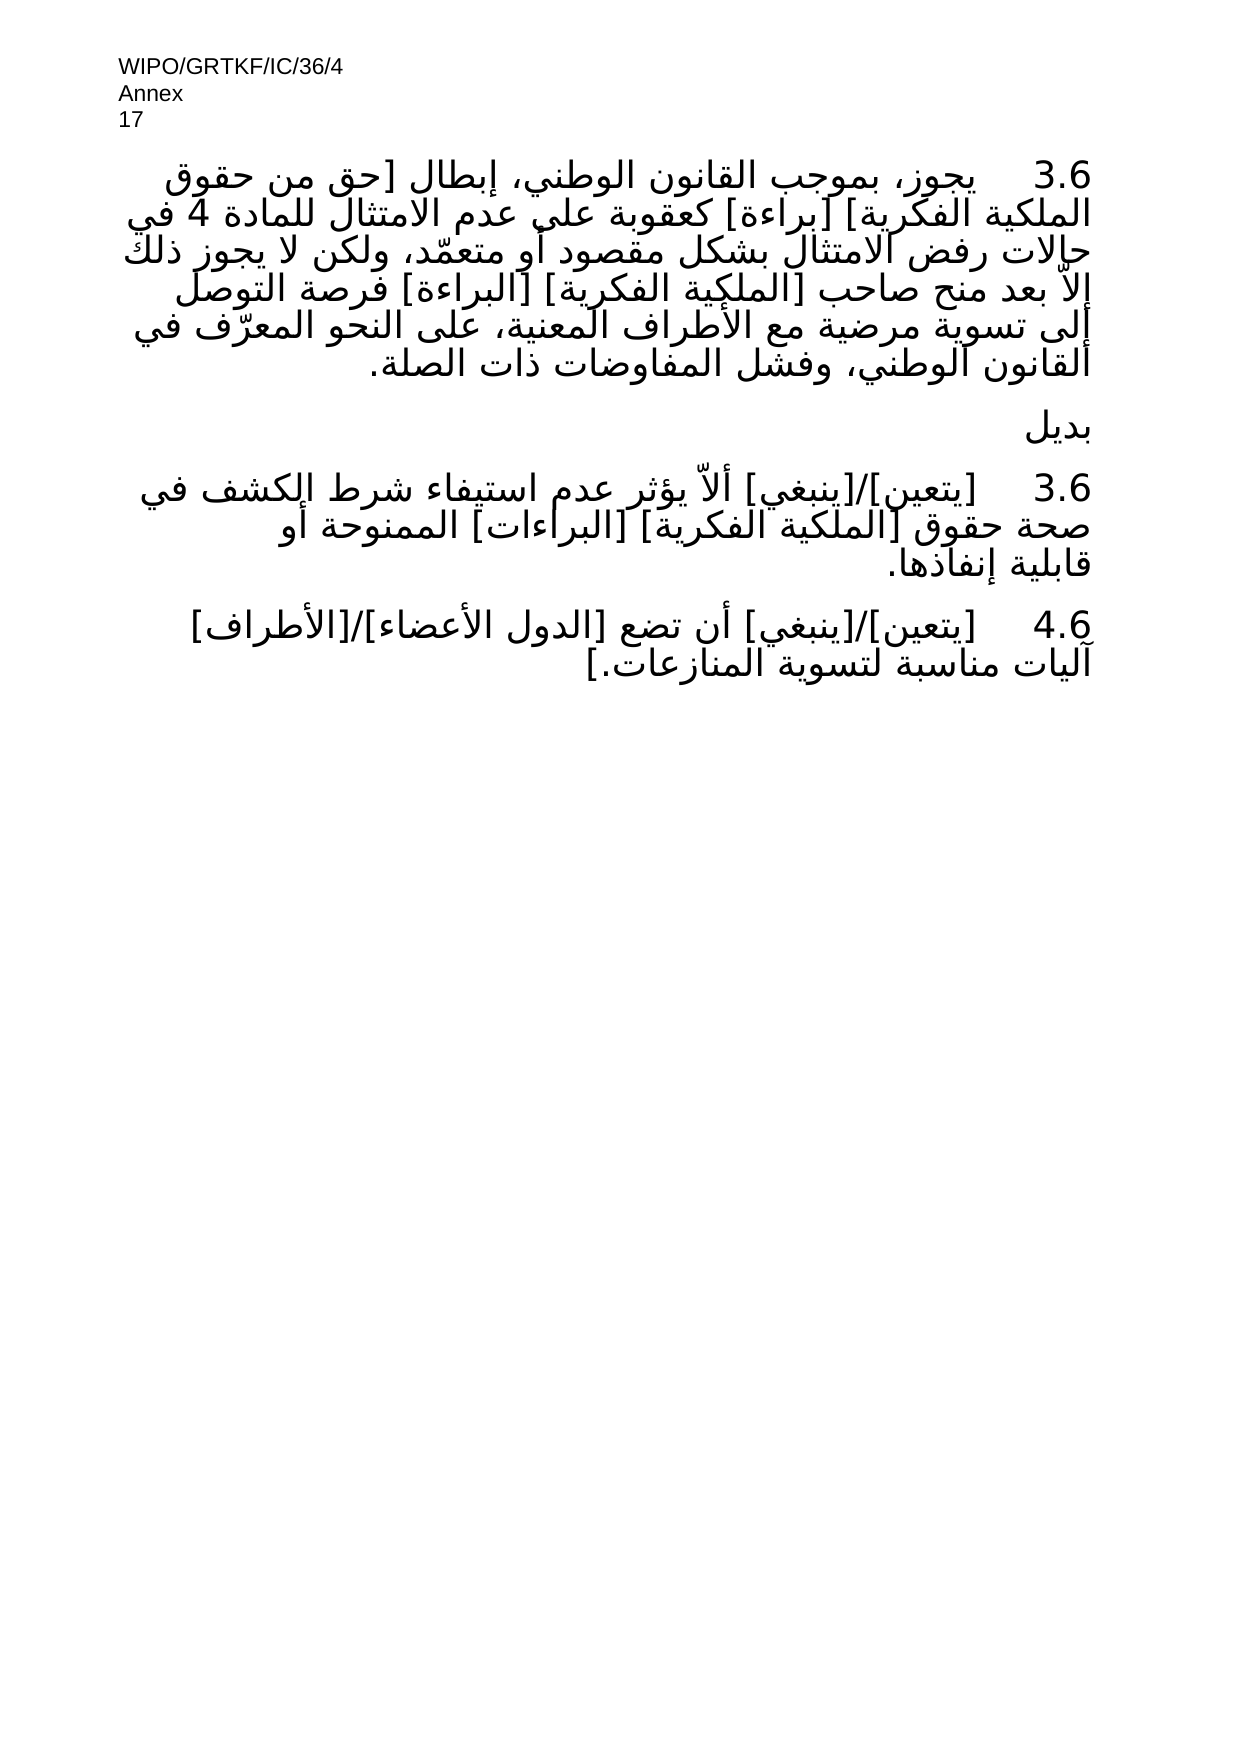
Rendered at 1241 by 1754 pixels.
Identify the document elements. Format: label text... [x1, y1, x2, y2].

text 4.6 [يتعين]/[ينبغي] أن تضع [الدول الأعضاء]/[الأطراف] آليات مناسبة لتسوية المنازعات.] [118, 608, 1092, 683]
text بديل [118, 408, 1092, 446]
text 3.6 يجوز، بموجب القانون الوطني، إبطال [حق من حقوق الملكية الفكرية] [براءة] كعقوبة على عدم الامتثال للمادة 4 في حالات رفض الامتثال بشكل مقصود أو متعمّد، ولكن لا يجوز ذلك إلاّ بعد منح صاحب [الملكية الفكرية] [البراءة] فرصة التوصل إلى تسوية مرضية مع الأطراف المعنية، على النحو المعرّف في القانون الوطني، وفشل المفاوضات ذات الصلة. [118, 158, 1092, 383]
text 3.6 [يتعين]/[ينبغي] ألاّ يؤثر عدم استيفاء شرط الكشف في صحة حقوق [الملكية الفكرية] [البراءات] الممنوحة أو قابلية إنفاذها. [118, 471, 1092, 583]
